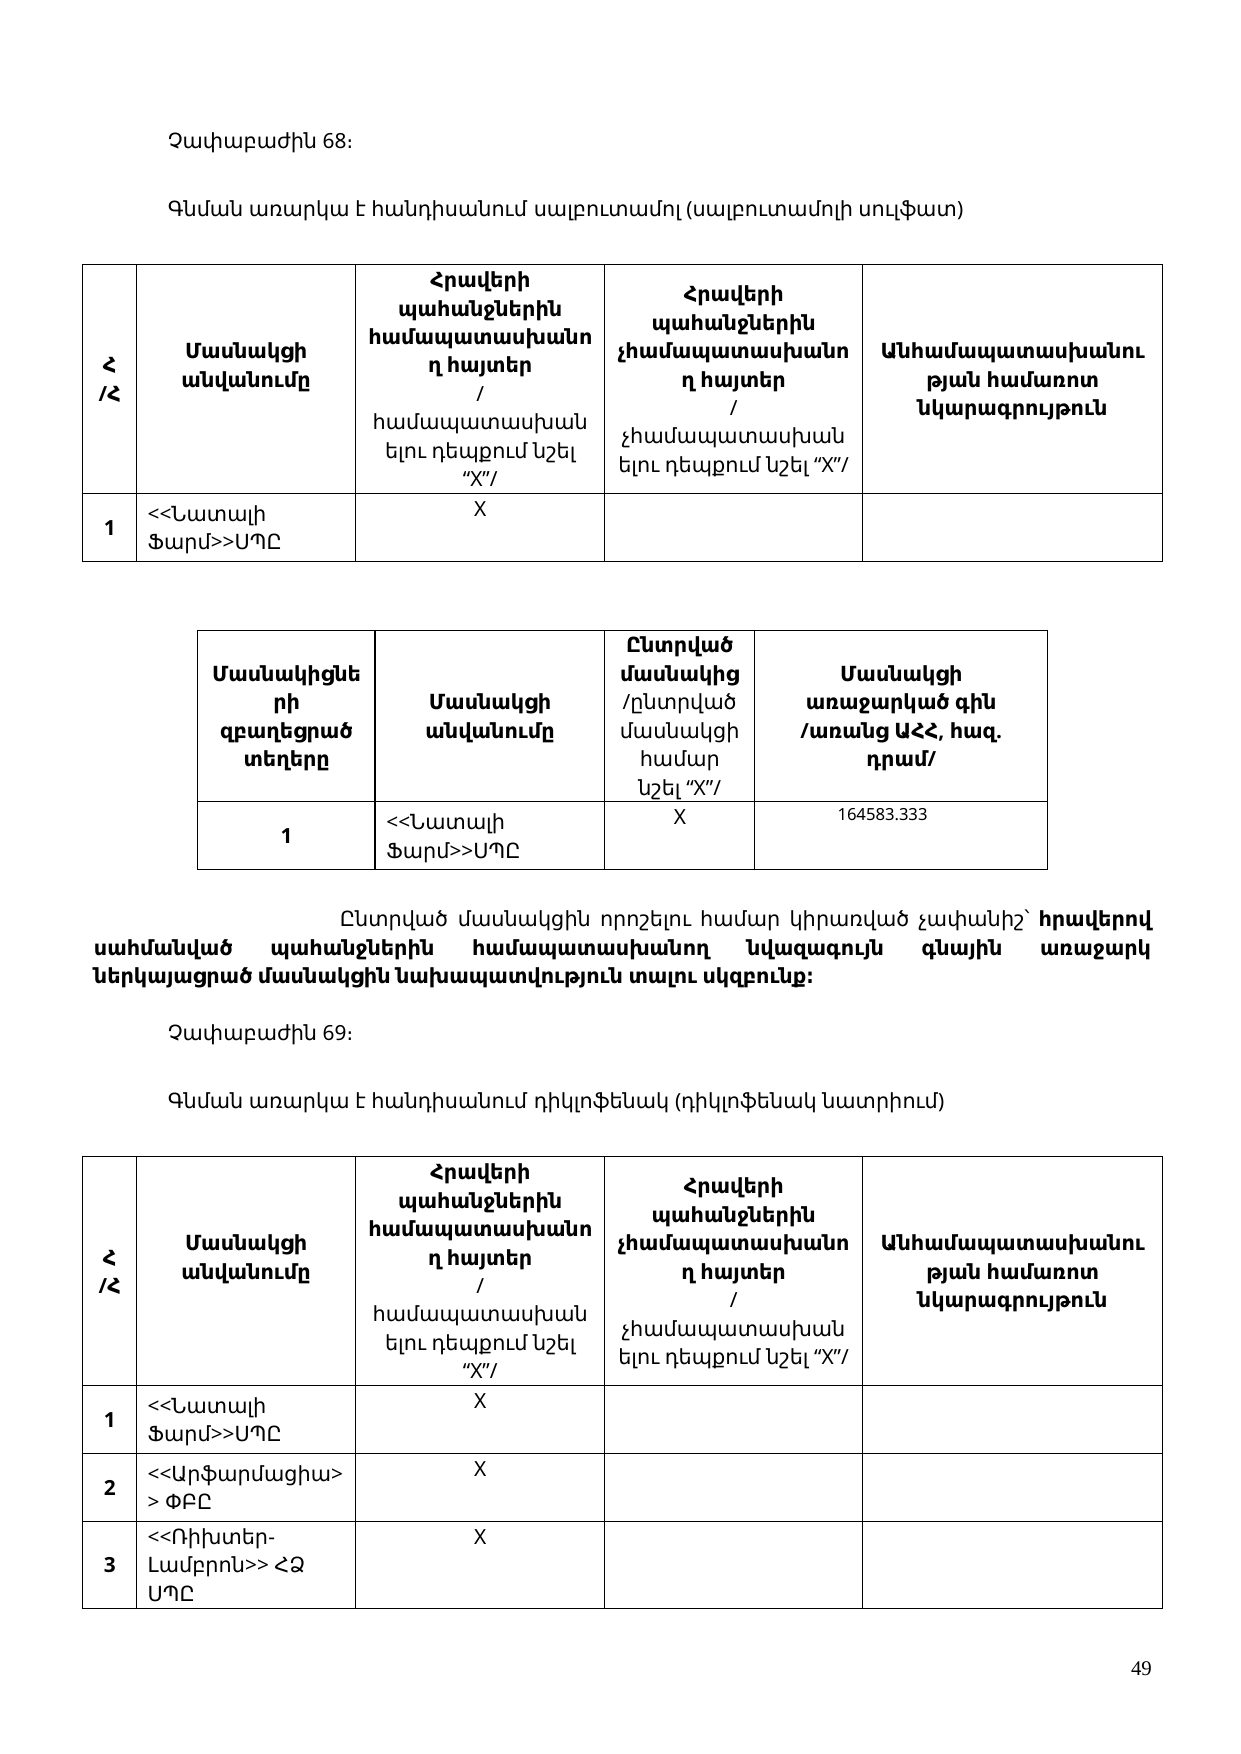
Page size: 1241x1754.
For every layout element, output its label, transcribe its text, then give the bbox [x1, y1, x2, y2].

text Ընտրված մասնակցին որոշելու համար կիրառված չափանիշ՝ հրավերով սահմանված պահանջներին համապատասխանող նվազագույն գնային առաջարկ ներկայացրած մասնակցին նախապատվություն տալու սկզբունք։ [94, 904, 1152, 990]
text Գնման առարկա է հանդիսանում սալբուտամոլ (սալբուտամոլի սուլֆատ) [94, 194, 1152, 222]
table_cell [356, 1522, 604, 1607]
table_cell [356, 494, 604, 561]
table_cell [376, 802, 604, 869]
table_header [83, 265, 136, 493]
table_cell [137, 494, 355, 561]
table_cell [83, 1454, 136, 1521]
text Գնման առարկա է հանդիսանում դիկլոֆենակ (դիկլոֆենակ նատրիում) [94, 1086, 1152, 1114]
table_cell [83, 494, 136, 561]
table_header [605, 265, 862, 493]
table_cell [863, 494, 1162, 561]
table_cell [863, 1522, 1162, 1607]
text Չափաբաժին 69։ [94, 1018, 1152, 1047]
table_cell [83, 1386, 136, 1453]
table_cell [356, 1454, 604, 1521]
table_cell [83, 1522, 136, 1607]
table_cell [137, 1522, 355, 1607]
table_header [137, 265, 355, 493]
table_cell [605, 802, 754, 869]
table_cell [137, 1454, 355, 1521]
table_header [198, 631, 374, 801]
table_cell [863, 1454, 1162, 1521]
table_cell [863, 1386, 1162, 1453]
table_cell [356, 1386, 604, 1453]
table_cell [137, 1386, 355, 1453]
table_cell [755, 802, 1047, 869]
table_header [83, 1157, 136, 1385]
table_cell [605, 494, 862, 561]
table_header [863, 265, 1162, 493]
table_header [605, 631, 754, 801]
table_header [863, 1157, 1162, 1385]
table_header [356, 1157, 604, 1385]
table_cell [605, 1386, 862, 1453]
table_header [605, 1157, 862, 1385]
text Չափաբաժին 68։ [94, 126, 1152, 155]
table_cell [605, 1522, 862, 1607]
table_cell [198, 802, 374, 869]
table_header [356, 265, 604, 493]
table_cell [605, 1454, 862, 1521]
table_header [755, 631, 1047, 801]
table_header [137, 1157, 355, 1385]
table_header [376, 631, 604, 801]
